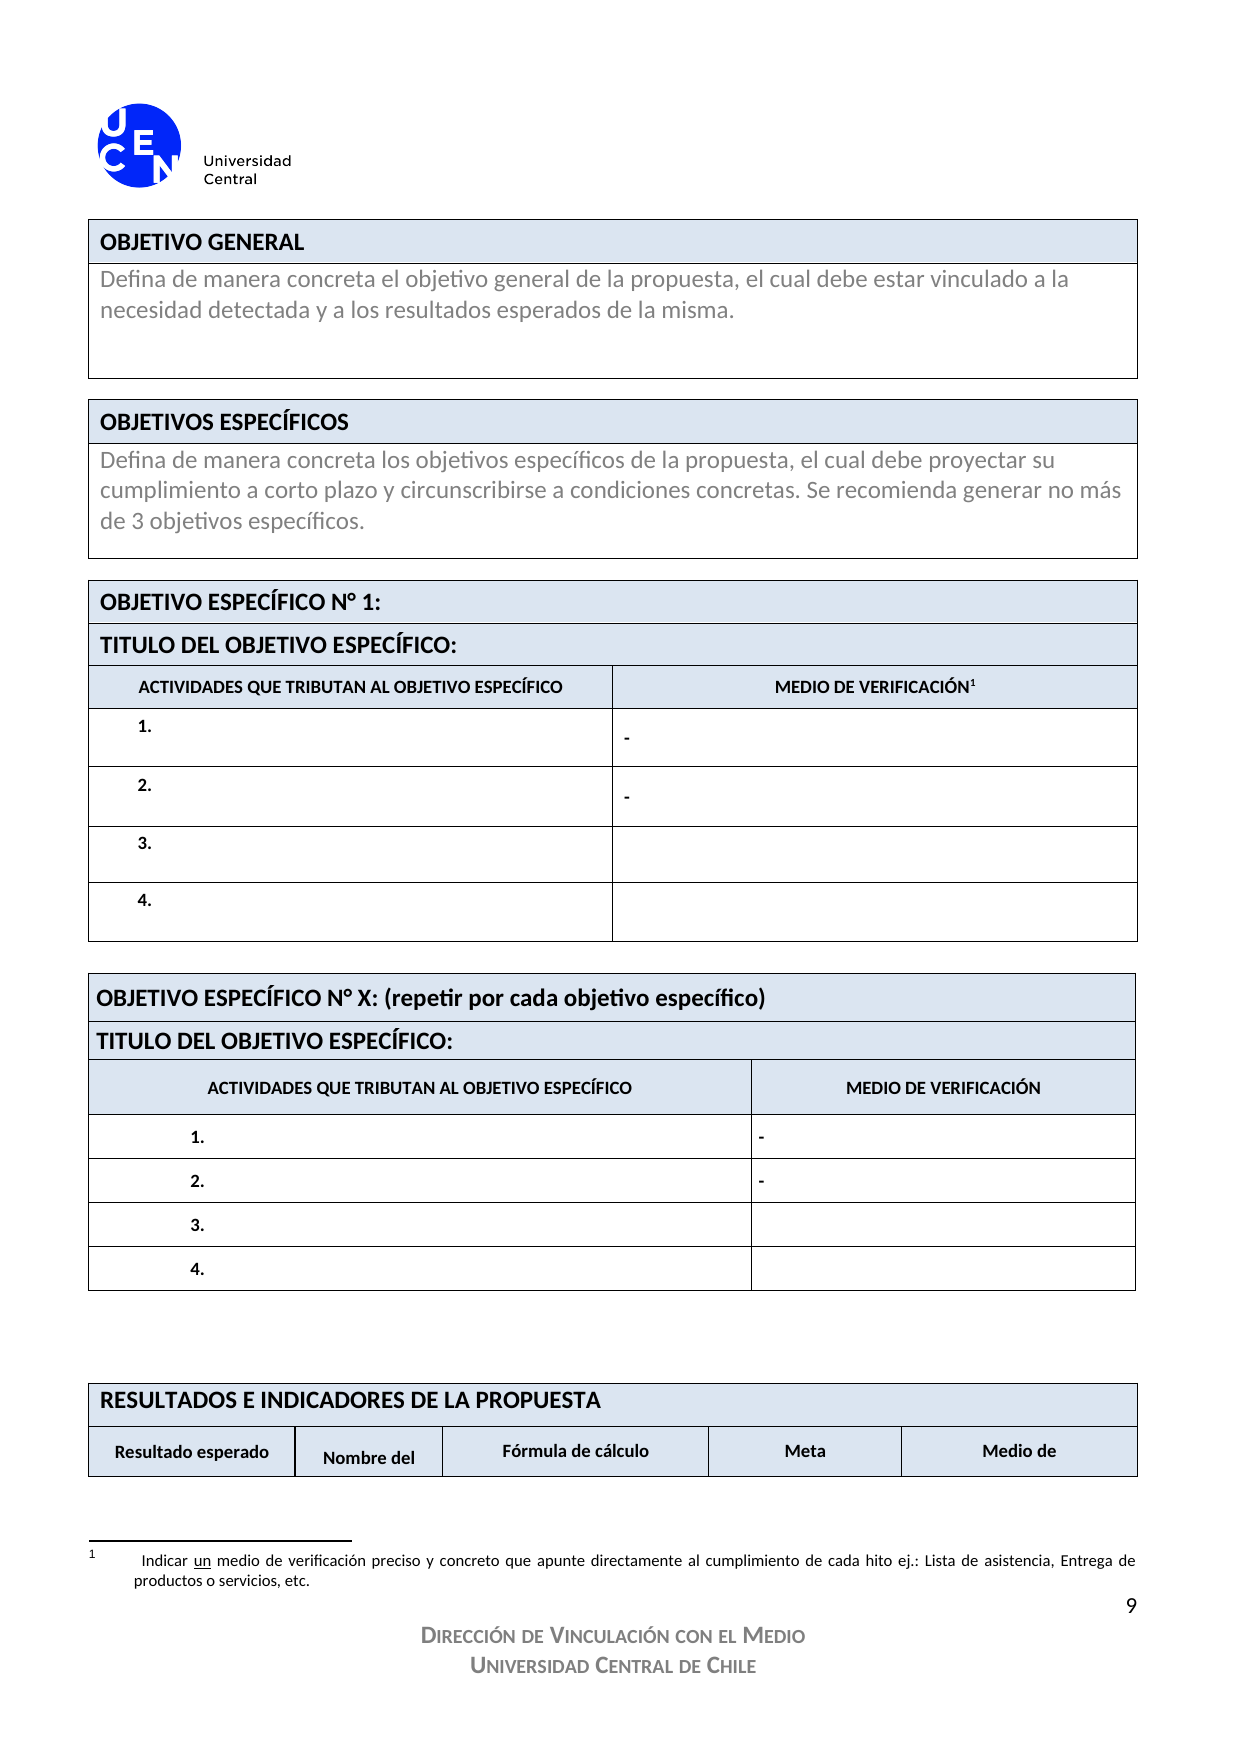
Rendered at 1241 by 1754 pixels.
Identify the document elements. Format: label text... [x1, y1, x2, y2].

table_header OBJETIVO ESPECÍFICO N° 1: [89, 581, 1137, 622]
table_header OBJETIVOS ESPECÍFICOS [89, 400, 1137, 443]
table_cell Nombre del Indicador [296, 1427, 442, 1476]
table_cell MEDIO DE VERIFICACIÓN [752, 1060, 1135, 1114]
table_cell - [613, 709, 1137, 766]
table_cell [89, 767, 612, 826]
picture [88, 95, 300, 196]
table_cell 4. [89, 1247, 751, 1290]
table_cell - [613, 767, 1137, 826]
table_cell [613, 883, 1137, 941]
table_cell Resultado esperado [89, 1427, 294, 1476]
table_cell - [752, 1159, 1135, 1202]
table_header OBJETIVO ESPECÍFICO N° X: (repetir por cada objetivo específico) [89, 974, 1135, 1021]
table_cell [89, 883, 612, 941]
table_cell Defina de manera concreta los objetivos específicos de la propuesta, el cual debe proyectar su cumplimiento a corto plazo y circunscribirse a condiciones concretas. Se recomienda generar no más de 3 objetivos específicos. [89, 444, 1137, 558]
table_cell [752, 1247, 1135, 1290]
table_cell ACTIVIDADES QUE TRIBUTAN AL OBJETIVO ESPECÍFICO [89, 1060, 751, 1114]
table_cell [89, 709, 612, 766]
table_cell Meta [709, 1427, 901, 1476]
table_cell ACTIVIDADES QUE TRIBUTAN AL OBJETIVO ESPECÍFICO [89, 666, 612, 708]
table_cell [613, 827, 1137, 882]
table_cell - [752, 1115, 1135, 1158]
table_cell TITULO DEL OBJETIVO ESPECÍFICO: [89, 1022, 1135, 1059]
table_cell [752, 1203, 1135, 1246]
table_cell MEDIO DE VERIFICACIÓN [613, 666, 1137, 708]
table_cell 2. [89, 1159, 751, 1202]
table_cell 3. [89, 1203, 751, 1246]
table_cell Medio de verificación [902, 1427, 1137, 1476]
table_cell [89, 827, 612, 882]
table_header OBJETIVO GENERAL [89, 220, 1137, 262]
table_cell 1. [89, 1115, 751, 1158]
table_cell Defina de manera concreta el objetivo general de la propuesta, el cual debe estar vinculado a la necesidad detectada y a los resultados esperados de la misma. [89, 264, 1137, 378]
table_cell Fórmula de cálculo [443, 1427, 708, 1476]
table_header RESULTADOS E INDICADORES DE LA PROPUESTA [89, 1384, 1137, 1426]
table_cell TITULO DEL OBJETIVO ESPECÍFICO: [89, 624, 1137, 665]
